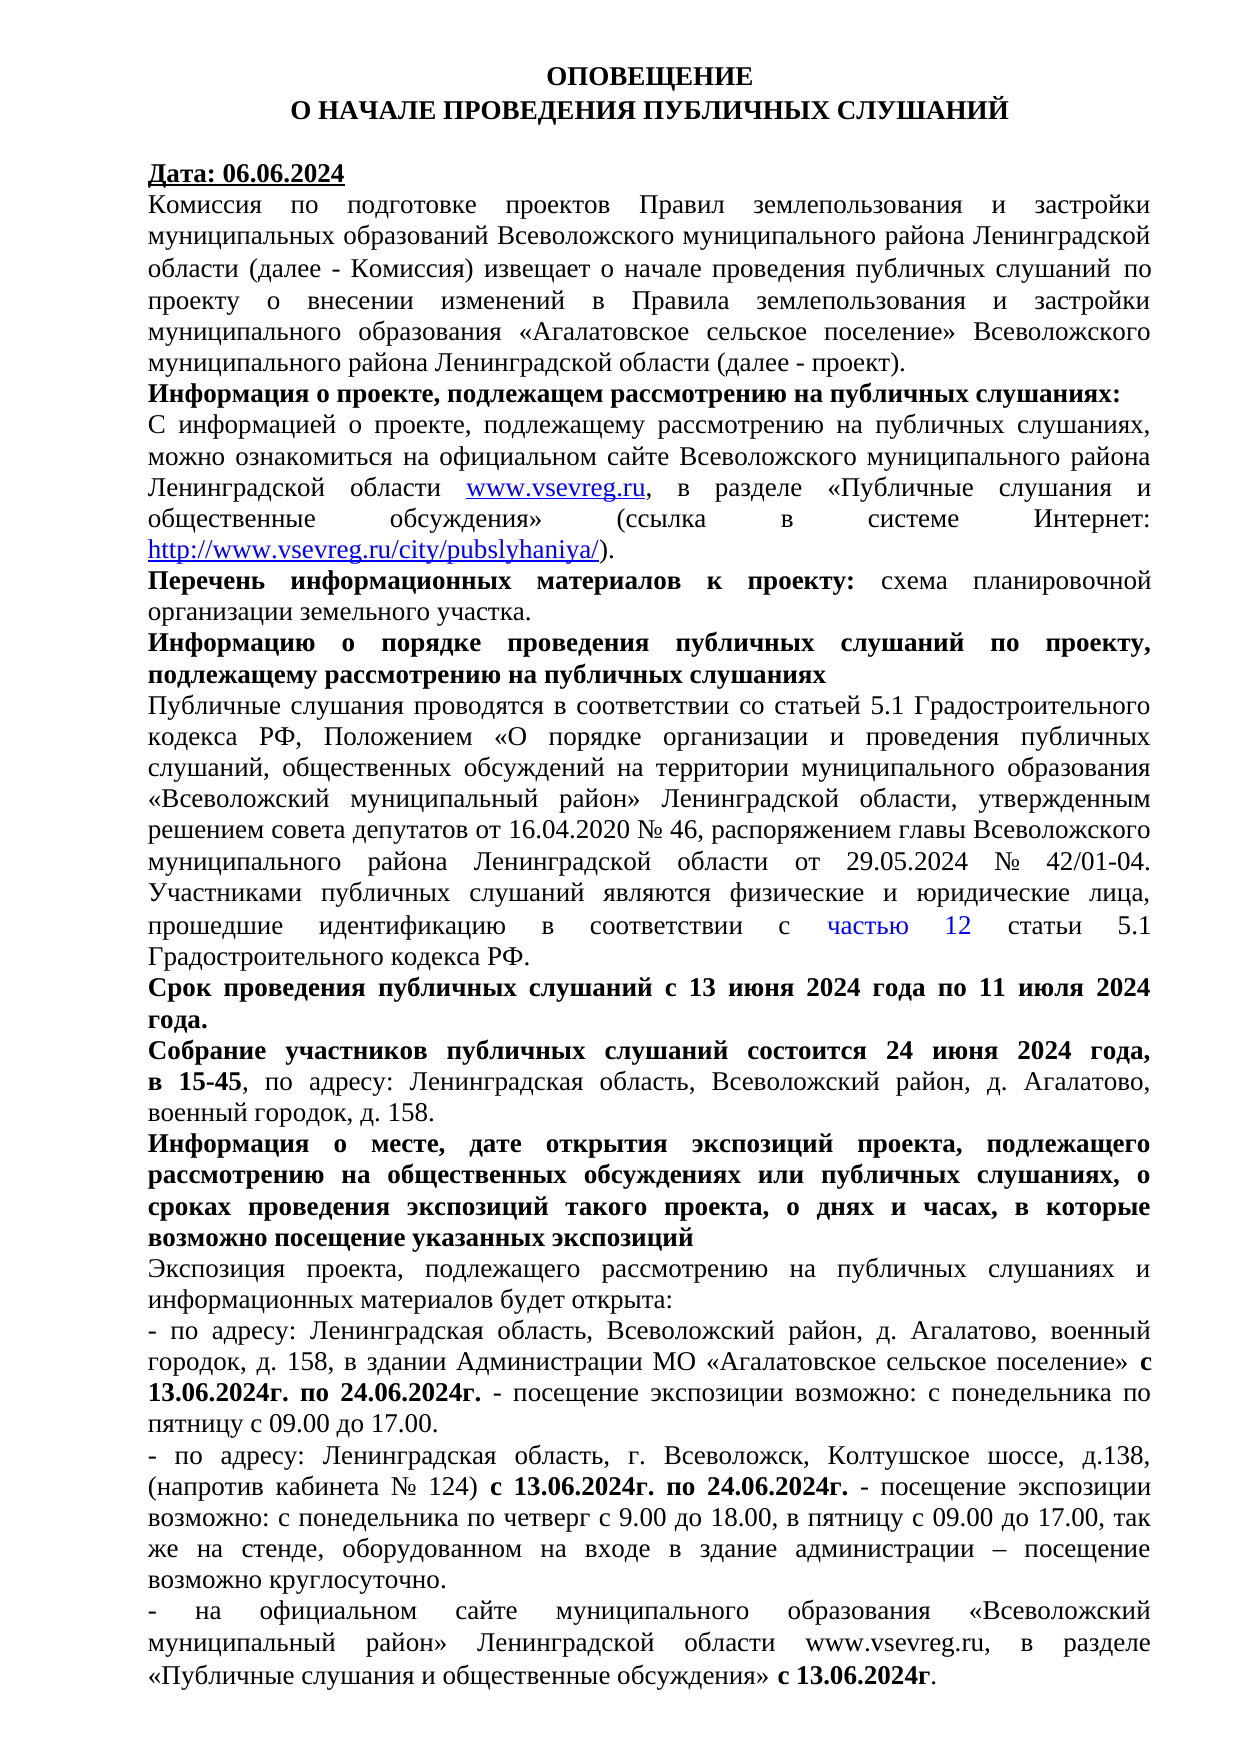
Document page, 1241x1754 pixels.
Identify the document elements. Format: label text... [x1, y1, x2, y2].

text Дата: 06.06.2024 [148, 157, 1152, 188]
text Публичные слушания проводятся в соответствии со статьей 5.1 Градостроительного кодекса РФ, Положением «О порядке организации и проведения публичных слушаний, общественных обсуждений на территории муниципального образования «Всеволожский муниципальный район» Ленинградской области, утвержденным решением совета депутатов от 16.04.2020 № 46, распоряжением главы Всеволожского муниципального района Ленинградской области от 29.05.2024 № 42/01-04. Участниками публичных слушаний являются физические и юридические лица, прошедшие идентификацию в соответствии с частью 12 статьи 5.1 Градостроительного кодекса РФ. [148, 689, 1152, 972]
text Перечень информационных материалов к проекту: схема планировочной организации земельного участка. [148, 564, 1152, 627]
text Информация о проекте, подлежащем рассмотрению на публичных слушаниях: [148, 377, 1152, 408]
text Срок проведения публичных слушаний с 13 июня 2024 года по 11 июля 2024 года. [148, 972, 1152, 1034]
text О НАЧАЛЕ ПРОВЕДЕНИЯ ПУБЛИЧНЫХ СЛУШАНИЙ [148, 92, 1152, 126]
text С информацией о проекте, подлежащему рассмотрению на публичных слушаниях, можно ознакомиться на официальном сайте Всеволожского муниципального района Ленинградской области www.vsevreg.ru, в разделе «Публичные слушания и общественные обсуждения» (ссылка в системе Интернет: http://www.vsevreg.ru/city/pubslyhaniya/). [148, 408, 1152, 564]
text Комиссия по подготовке проектов Правил землепользования и застройки муниципальных образований Всеволожского муниципального района Ленинградской области (далее - Комиссия) извещает о начале проведения публичных слушаний по проекту о внесении изменений в Правила землепользования и застройки муниципального образования «Агалатовское сельское поселение» Всеволожского муниципального района Ленинградской области (далее - проект). [148, 188, 1152, 377]
text Собрание участников публичных слушаний состоится 24 июня 2024 года, в 15-45, по адресу: Ленинградская область, Всеволожский район, д. Агалатово, военный городок, д. 158. [148, 1034, 1152, 1127]
text - по адресу: Ленинградская область, г. Всеволожск, Колтушское шоссе, д.138, (напротив кабинета № 124) с 13.06.2024г. по 24.06.2024г. - посещение экспозиции возможно: с понедельника по четверг с 9.00 до 18.00, в пятницу с 09.00 до 17.00, так же на стенде, оборудованном на входе в здание администрации – посещение возможно круглосуточно. [148, 1439, 1152, 1594]
text - по адресу: Ленинградская область, Всеволожский район, д. Агалатово, военный городок, д. 158, в здании Администрации МО «Агалатовское сельское поселение» с 13.06.2024г. по 24.06.2024г. - посещение экспозиции возможно: с понедельника по пятницу с 09.00 до 17.00. [148, 1314, 1152, 1439]
text Экспозиция проекта, подлежащего рассмотрению на публичных слушаниях и информационных материалов будет открыта: [148, 1252, 1152, 1314]
text Информация о месте, дате открытия экспозиций проекта, подлежащего рассмотрению на общественных обсуждениях или публичных слушаниях, о сроках проведения экспозиций такого проекта, о днях и часах, в которые возможно посещение указанных экспозиций [148, 1127, 1152, 1252]
text ОПОВЕЩЕНИЕ [148, 59, 1152, 92]
text Информацию о порядке проведения публичных слушаний по проекту, подлежащему рассмотрению на публичных слушаниях [148, 627, 1152, 689]
text - на официальном сайте муниципального образования «Всеволожский муниципальный район» Ленинградской области www.vsevreg.ru, в разделе «Публичные слушания и общественные обсуждения» с 13.06.2024г. [148, 1594, 1152, 1690]
